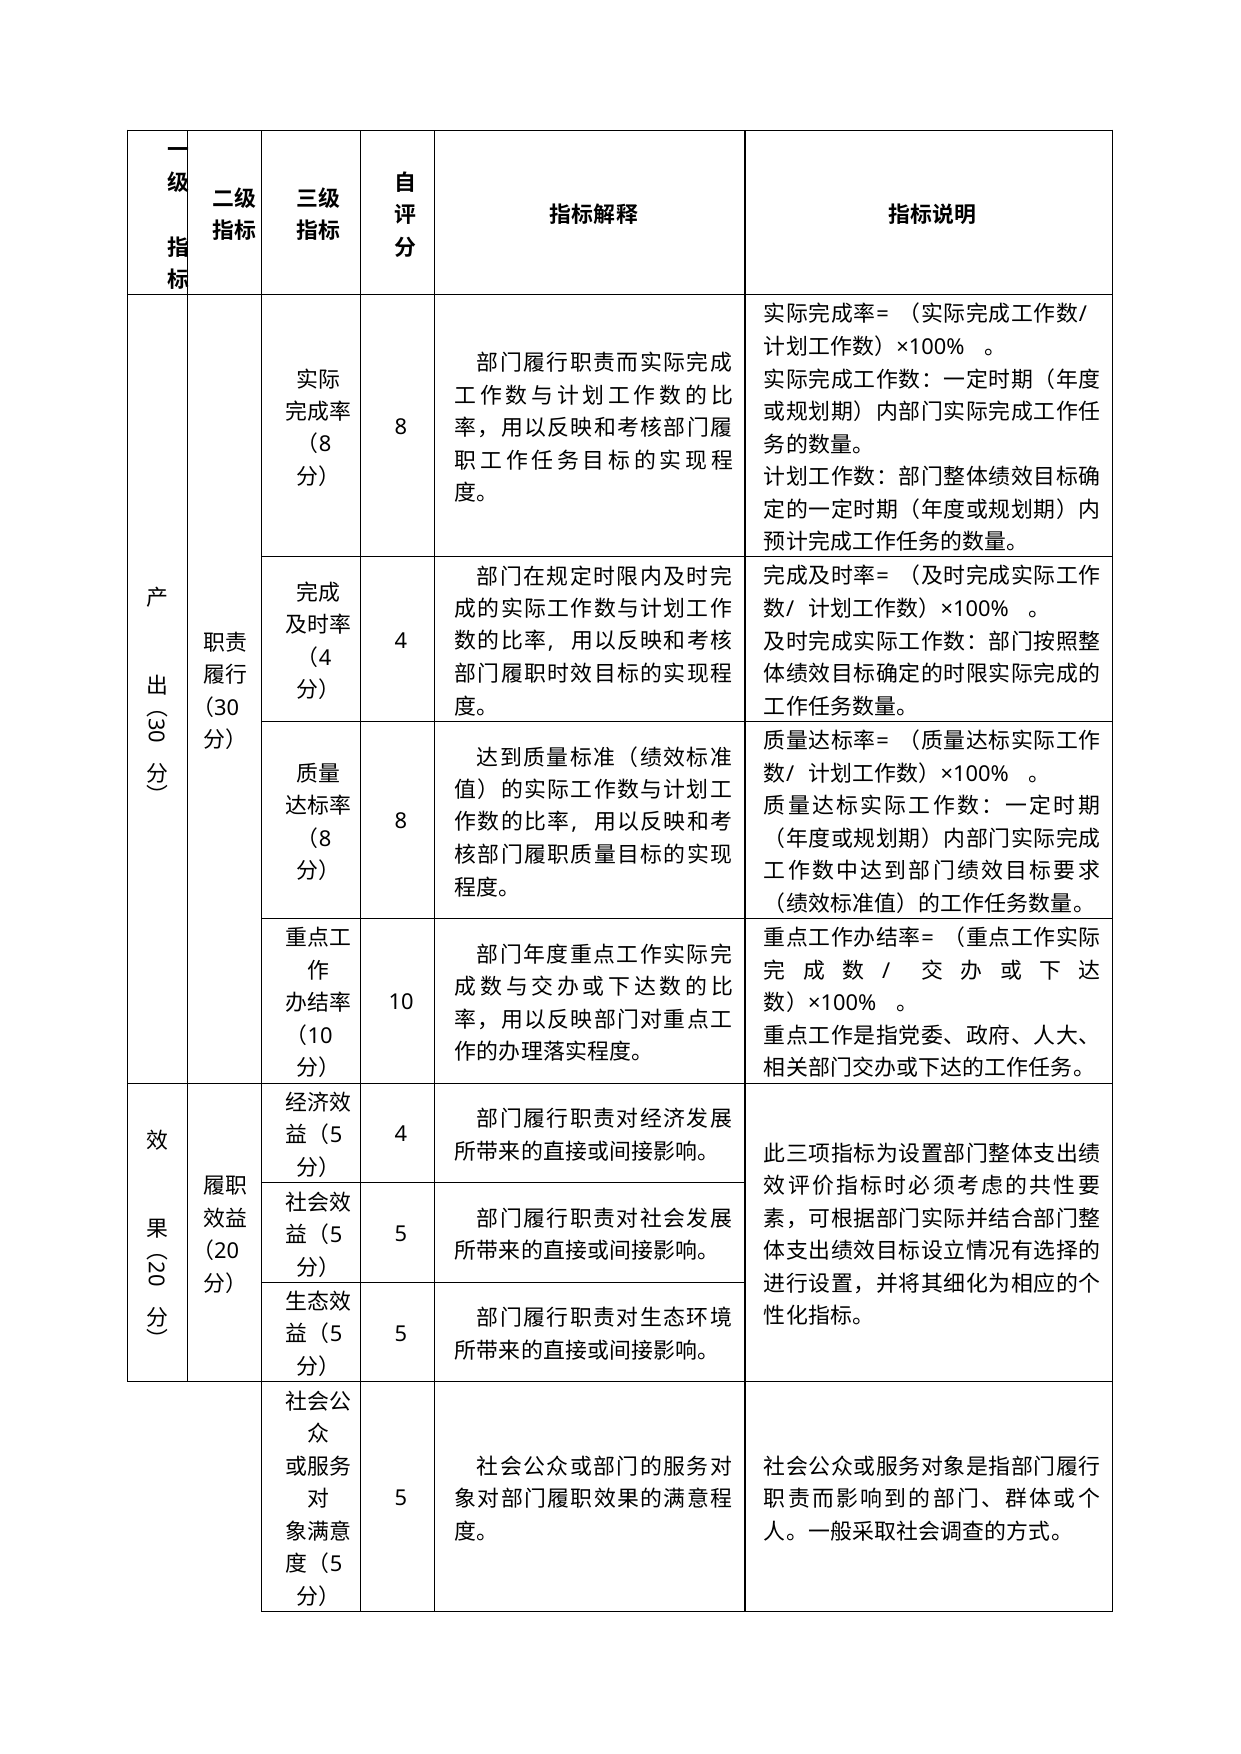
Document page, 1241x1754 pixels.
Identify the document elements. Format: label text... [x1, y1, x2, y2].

table_cell 生态效益（5分） [262, 1283, 360, 1381]
table_cell 社会公众 或服务对 象满意度（5分） [262, 1382, 360, 1611]
table_cell 产 出（30分） [128, 295, 187, 1082]
table_header 三级 指标 [262, 131, 360, 294]
table_cell 部门履行职责对经济发展所带来的直接或间接影响。 [435, 1084, 744, 1182]
table_cell 5 [361, 1183, 434, 1282]
table_cell 部门履行职责对社会发展所带来的直接或间接影响。 [435, 1183, 744, 1282]
table_cell 经济效益（5分） [262, 1084, 360, 1182]
table_cell 此三项指标为设置部门整体支出绩效评价指标时必须考虑的共性要素，可根据部门实际并结合部门整体支出绩效目标设立情况有选择的进行设置，并将其细化为相应的个性化指标。 [746, 1084, 1112, 1381]
table_cell 4 [361, 1084, 434, 1182]
table_header 自评分 [361, 131, 434, 294]
table_header 一级 指标 [128, 131, 187, 294]
table_cell 完成 及时率 （4分） [262, 557, 360, 721]
table_cell 效 果（20分） [128, 1084, 187, 1381]
table_cell 重点工作办结率=（重点工作实际完成数/交办或下达数）×100%。 重点工作是指党委、政府、人大、相关部门交办或下达的工作任务。 [746, 919, 1112, 1082]
table_cell 达到质量标准（绩效标准值）的实际工作数与计划工作数的比率,用以反映和考核部门履职质量目标的实现程度。 [435, 722, 744, 918]
table_cell 10 [361, 919, 434, 1082]
table_cell 实际完成率=（实际完成工作数/计划工作数）×100%。 实际完成工作数：一定时期（年度或规划期）内部门实际完成工作任务的数量。 计划工作数：部门整体绩效目标确定的一定时期（年度或规划期）内预计完成工作任务的数量。 [746, 295, 1112, 556]
table_cell 部门在规定时限内及时完成的实际工作数与计划工作数的比率,用以反映和考核部门履职时效目标的实现程度。 [435, 557, 744, 721]
table_cell 社会效益（5分） [262, 1183, 360, 1282]
table_cell 4 [361, 557, 434, 721]
table_cell 部门履行职责对生态环境所带来的直接或间接影响。 [435, 1283, 744, 1381]
table_cell 职责 履行（30分） [188, 295, 261, 1082]
table_cell 社会公众或部门的服务对象对部门履职效果的满意程度。 [435, 1382, 744, 1611]
table_cell 8 [361, 722, 434, 918]
table_cell 部门年度重点工作实际完成数与交办或下达数的比率，用以反映部门对重点工作的办理落实程度。 [435, 919, 744, 1082]
table_header 二级 指标 [188, 131, 261, 294]
table_header 指标说明 [746, 131, 1112, 294]
table_cell 5 [361, 1283, 434, 1381]
table_cell 重点工作 办结率（10分） [262, 919, 360, 1082]
table_cell 质量 达标率 （8分） [262, 722, 360, 918]
table_cell 8 [361, 295, 434, 556]
table_cell 部门履行职责而实际完成工作数与计划工作数的比率，用以反映和考核部门履职工作任务目标的实现程度。 [435, 295, 744, 556]
table_header 指标解释 [435, 131, 744, 294]
table_cell 质量达标率=（质量达标实际工作数/计划工作数）×100%。 质量达标实际工作数：一定时期（年度或规划期）内部门实际完成工作数中达到部门绩效目标要求（绩效标准值）的工作任务数量。 [746, 722, 1112, 918]
table_cell 5 [361, 1382, 434, 1611]
table_cell 完成及时率=（及时完成实际工作数/计划工作数）×100%。 及时完成实际工作数：部门按照整体绩效目标确定的时限实际完成的工作任务数量。 [746, 557, 1112, 721]
table_cell 社会公众或服务对象是指部门履行职责而影响到的部门、群体或个人。一般采取社会调查的方式。 [746, 1382, 1112, 1611]
table_cell 实际 完成率 （8分） [262, 295, 360, 556]
table_cell 履职 效益（20分） [188, 1084, 261, 1381]
